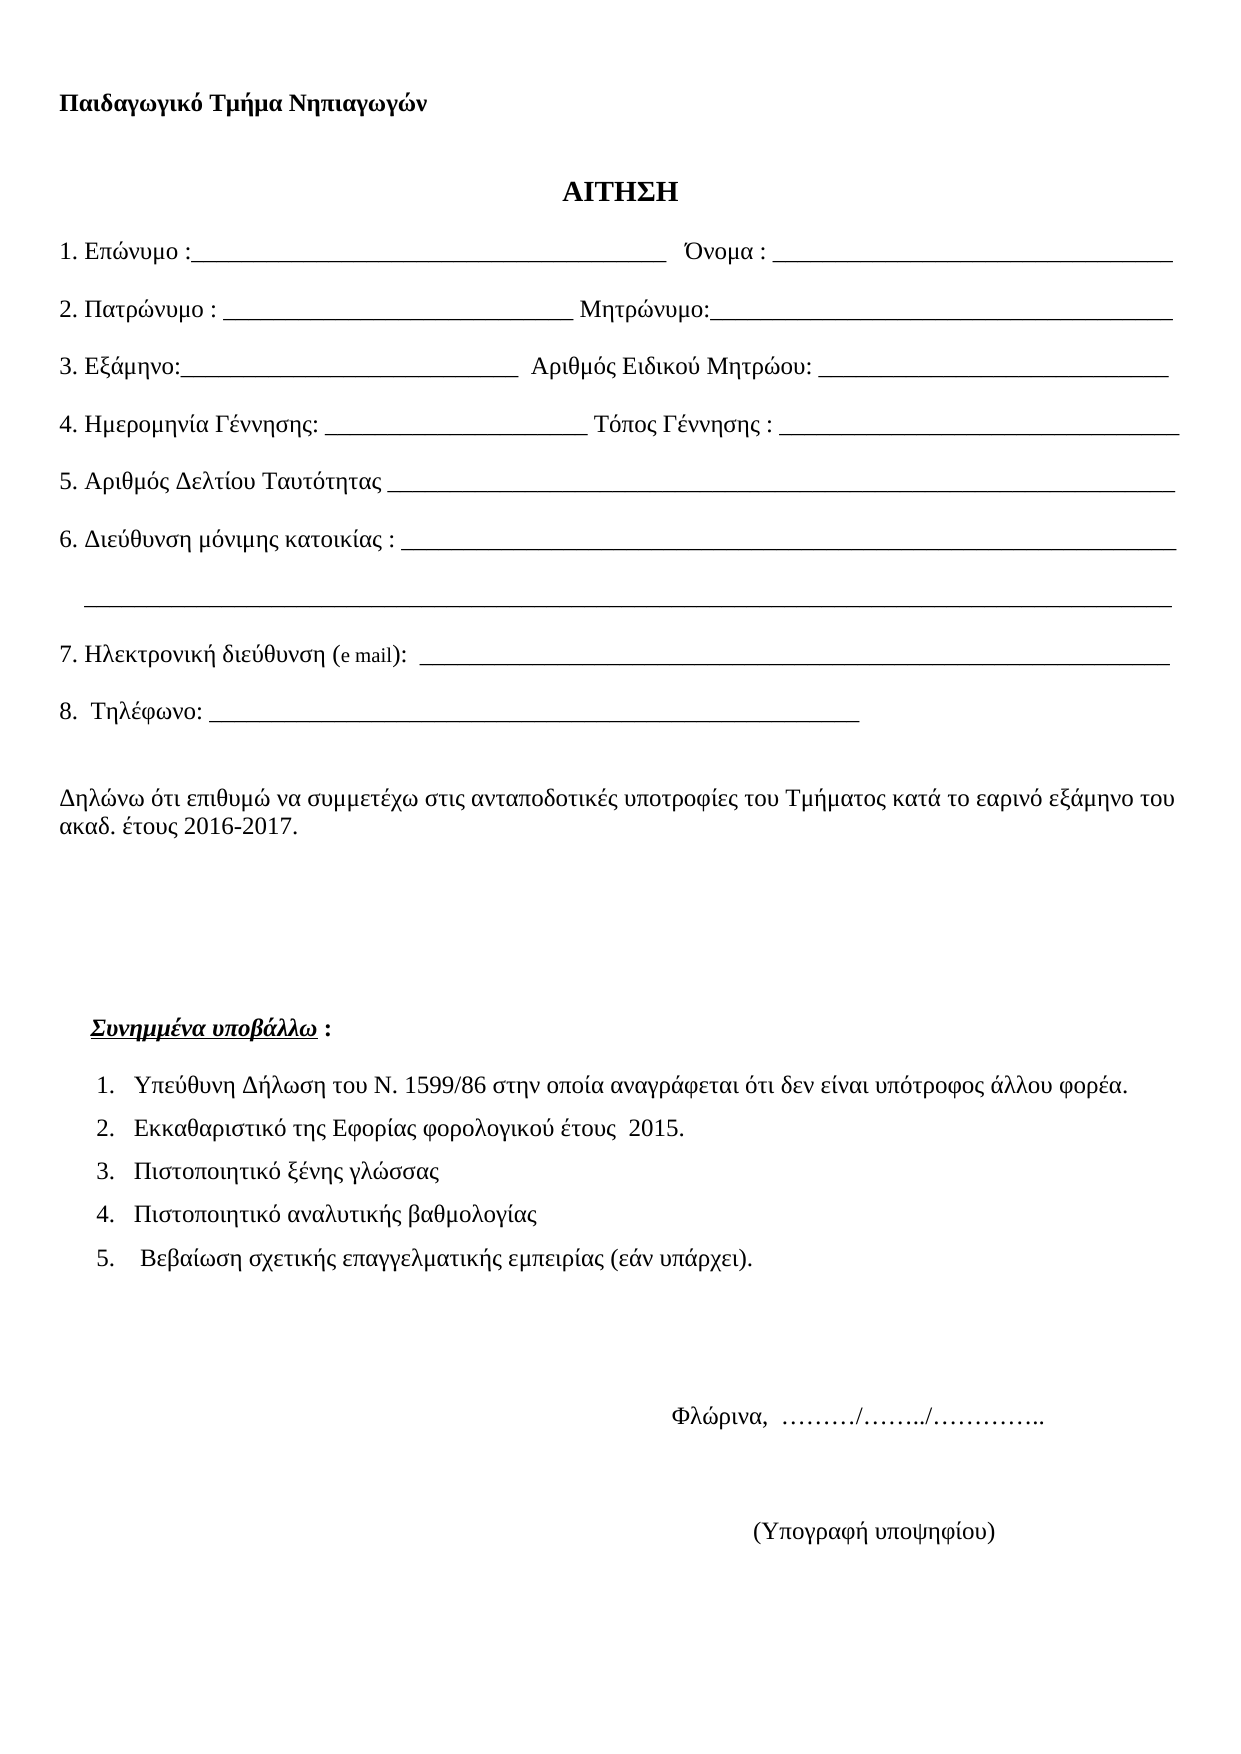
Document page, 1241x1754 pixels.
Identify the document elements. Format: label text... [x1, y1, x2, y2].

text 2. Πατρώνυμο : ____________________________ Μητρώνυμο:_____________________________________ [59, 294, 1181, 323]
text 1. Επώνυμο :______________________________________ Όνομα : ________________________________ [59, 236, 1181, 265]
text 3. Εξάμηνο:___________________________ Αριθμός Ειδικού Μητρώου: ____________________________ [59, 351, 1181, 380]
list Υπεύθυνη Δήλωση του Ν. 1599/86 στην οποία αναγράφεται ότι δεν είναι υπότροφος άλλου φορέα. [96, 1070, 1181, 1099]
subtitle ΑΙΤΗΣΗ [59, 174, 1181, 208]
text 5. Αριθμός Δελτίου Ταυτότητας _______________________________________________________________ [59, 466, 1181, 495]
list Πιστοποιητικό αναλυτικής βαθμολογίας [96, 1199, 1131, 1228]
text 8. Τηλέφωνο: ____________________________________________________ [59, 696, 1181, 725]
text Δηλώνω ότι επιθυμώ να συμμετέχω στις ανταποδοτικές υποτροφίες του Τμήματος κατά το εαρινό εξάμηνο του ακαδ. έτους 2016-2017. [59, 783, 1181, 840]
list Βεβαίωση σχετικής επαγγελματικής εμπειρίας (εάν υπάρχει). [96, 1243, 1131, 1271]
list Πιστοποιητικό ξένης γλώσσας [96, 1156, 1131, 1185]
text 7. Ηλεκτρονική διεύθυνση (e mail): ____________________________________________________________ [59, 639, 1181, 668]
text (Υπογραφή υποψηφίου) [59, 1516, 1181, 1544]
text 4. Ημερομηνία Γέννησης: _____________________ Τόπος Γέννησης : ________________________________ [59, 409, 1181, 438]
text _______________________________________________________________________________________ [59, 581, 1181, 610]
text Συνημμένα υποβάλλω : [59, 1013, 1181, 1041]
text Φλώρινα, ………/……../………….. [59, 1401, 1181, 1429]
text Παιδαγωγικό Τμήμα Νηπιαγωγών [59, 88, 1181, 117]
list Εκκαθαριστικό της Εφορίας φορολογικού έτους 2015. [96, 1113, 1181, 1142]
text 6. Διεύθυνση μόνιμης κατοικίας : ______________________________________________________________ [59, 524, 1181, 553]
